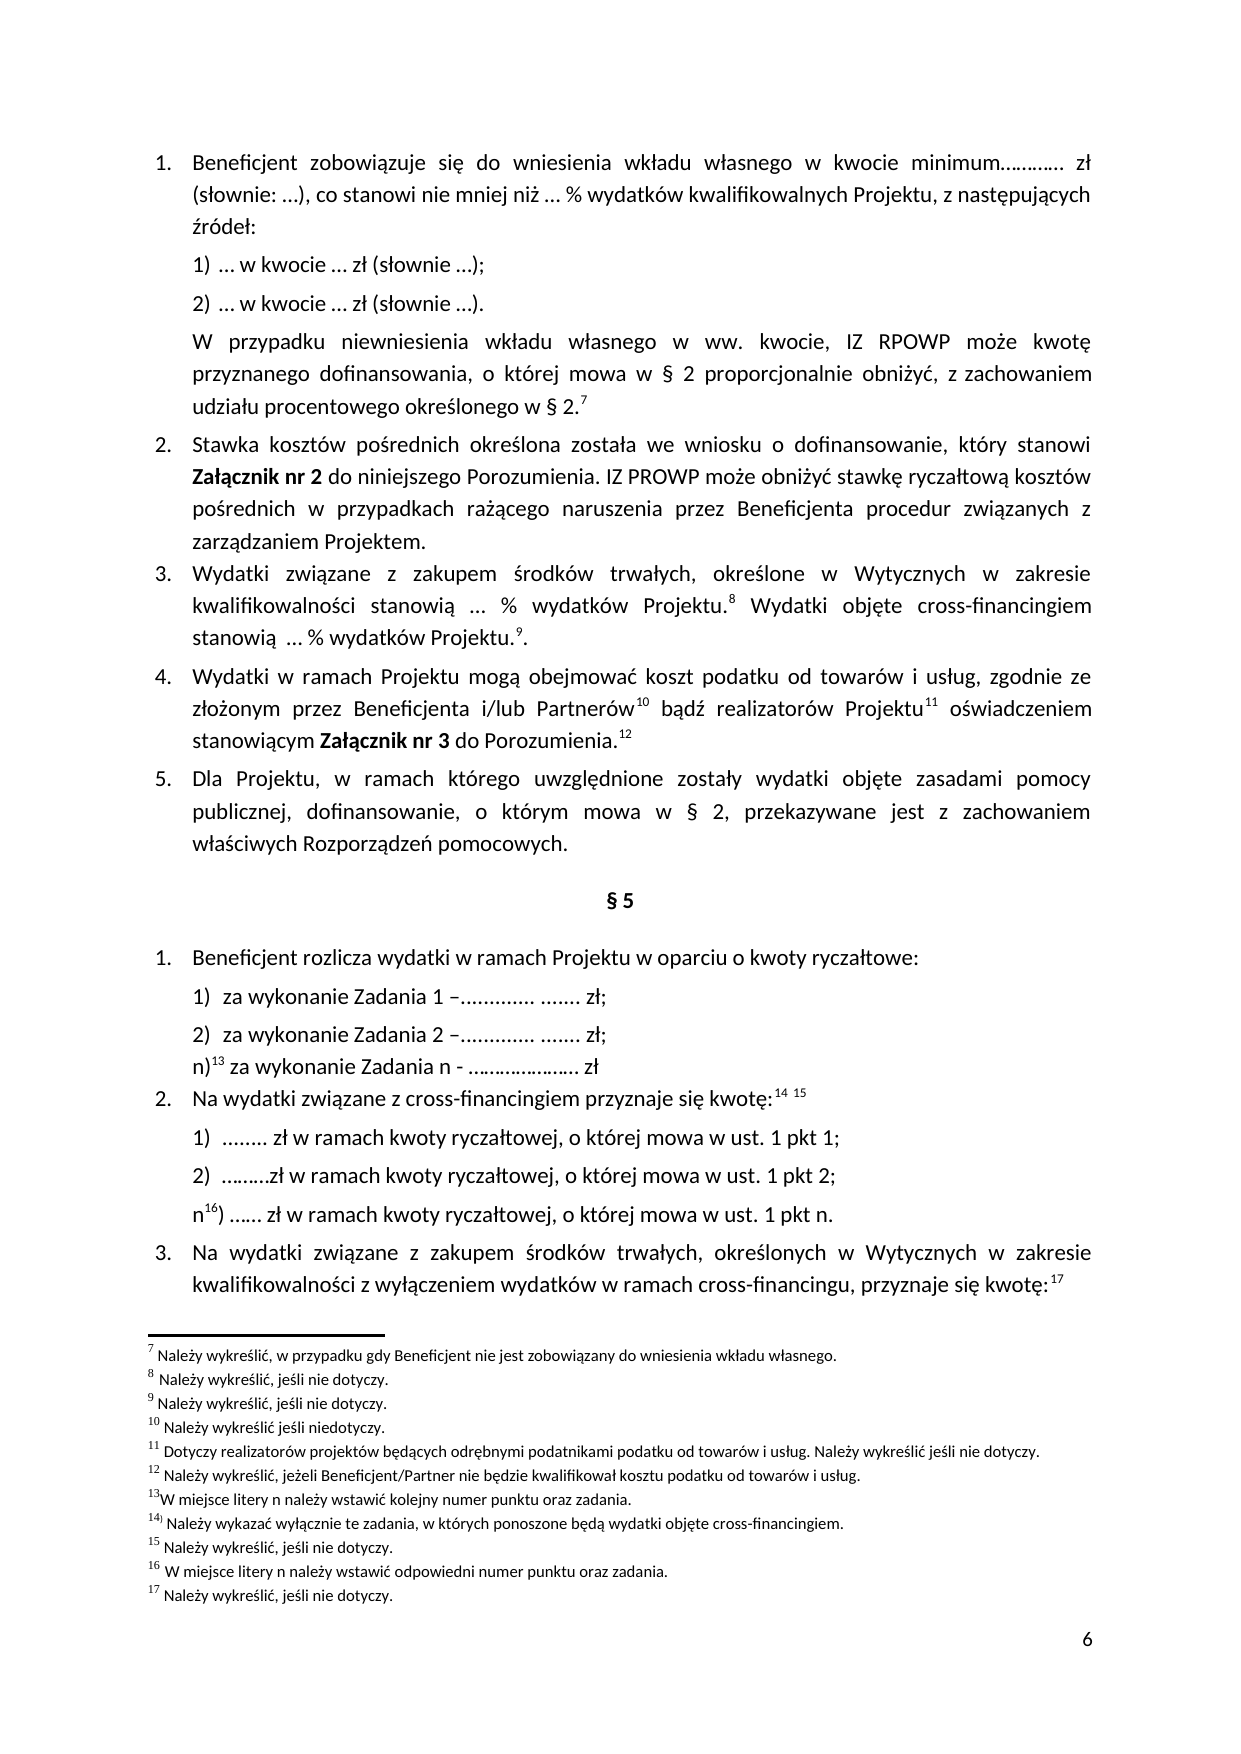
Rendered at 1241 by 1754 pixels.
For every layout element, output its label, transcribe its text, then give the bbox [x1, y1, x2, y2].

list Wydatki związane z zakupem środków trwałych, określone w Wytycznych w zakresie kwalifikowalności stanowią … % wydatków Projektu. Wydatki objęte cross-financingiem stanowią … % wydatków Projektu.. [154, 559, 1092, 651]
list … w kwocie … zł (słownie …); [192, 251, 1092, 278]
list … w kwocie … zł (słownie …). [192, 289, 1092, 317]
list Wydatki w ramach Projektu mogą obejmować koszt podatku od towarów i usług, zgodnie ze złożonym przez Beneficjenta i/lub Partnerów bądź realizatorów Projektu oświadczeniem stanowiącym Załącznik nr 3 do Porozumienia. [154, 662, 1092, 754]
list ........ zł w ramach kwoty ryczałtowej, o której mowa w ust. 1 pkt 1; [192, 1123, 1092, 1151]
text W przypadku niewniesienia wkładu własnego w ww. kwocie, IZ RPOWP może kwotę przyznanego dofinansowania, o której mowa w § 2 proporcjonalnie obniżyć, z zachowaniem udziału procentowego określonego w § 2. [192, 327, 1092, 420]
list za wykonanie Zadania 2 –............. ....... zł; [192, 1020, 1092, 1048]
list Stawka kosztów pośrednich określona została we wniosku o dofinansowanie, który stanowi Załącznik nr 2 do niniejszego Porozumienia. IZ PROWP może obniżyć stawkę ryczałtową kosztów pośrednich w przypadkach rażącego naruszenia przez Beneficjenta procedur związanych z zarządzaniem Projektem. [154, 430, 1092, 555]
list za wykonanie Zadania 1 –............. ....... zł; [192, 982, 1092, 1010]
list Na wydatki związane z cross-financingiem przyznaje się kwotę: [154, 1084, 1092, 1113]
list Beneficjent zobowiązuje się do wniesienia wkładu własnego w kwocie minimum………… zł (słownie: …), co stanowi nie mniej niż … % wydatków kwalifikowalnych Projektu, z następujących źródeł: [154, 148, 1092, 240]
list Na wydatki związane z zakupem środków trwałych, określonych w Wytycznych w zakresie kwalifikowalności z wyłączeniem wydatków w ramach cross-financingu, przyznaje się kwotę: [154, 1238, 1092, 1298]
list ………zł w ramach kwoty ryczałtowej, o której mowa w ust. 1 pkt 2; [192, 1161, 1092, 1189]
text n) za wykonanie Zadania n - ………………… zł [192, 1052, 1092, 1080]
text n) …… zł w ramach kwoty ryczałtowej, o której mowa w ust. 1 pkt n. [192, 1200, 1092, 1228]
list Dla Projektu, w ramach którego uwzględnione zostały wydatki objęte zasadami pomocy publicznej, dofinansowanie, o którym mowa w § 2, przekazywane jest z zachowaniem właściwych Rozporządzeń pomocowych. [154, 764, 1092, 857]
text § 5 [148, 886, 1092, 914]
list Beneficjent rozlicza wydatki w ramach Projektu w oparciu o kwoty ryczałtowe: [154, 943, 1092, 971]
